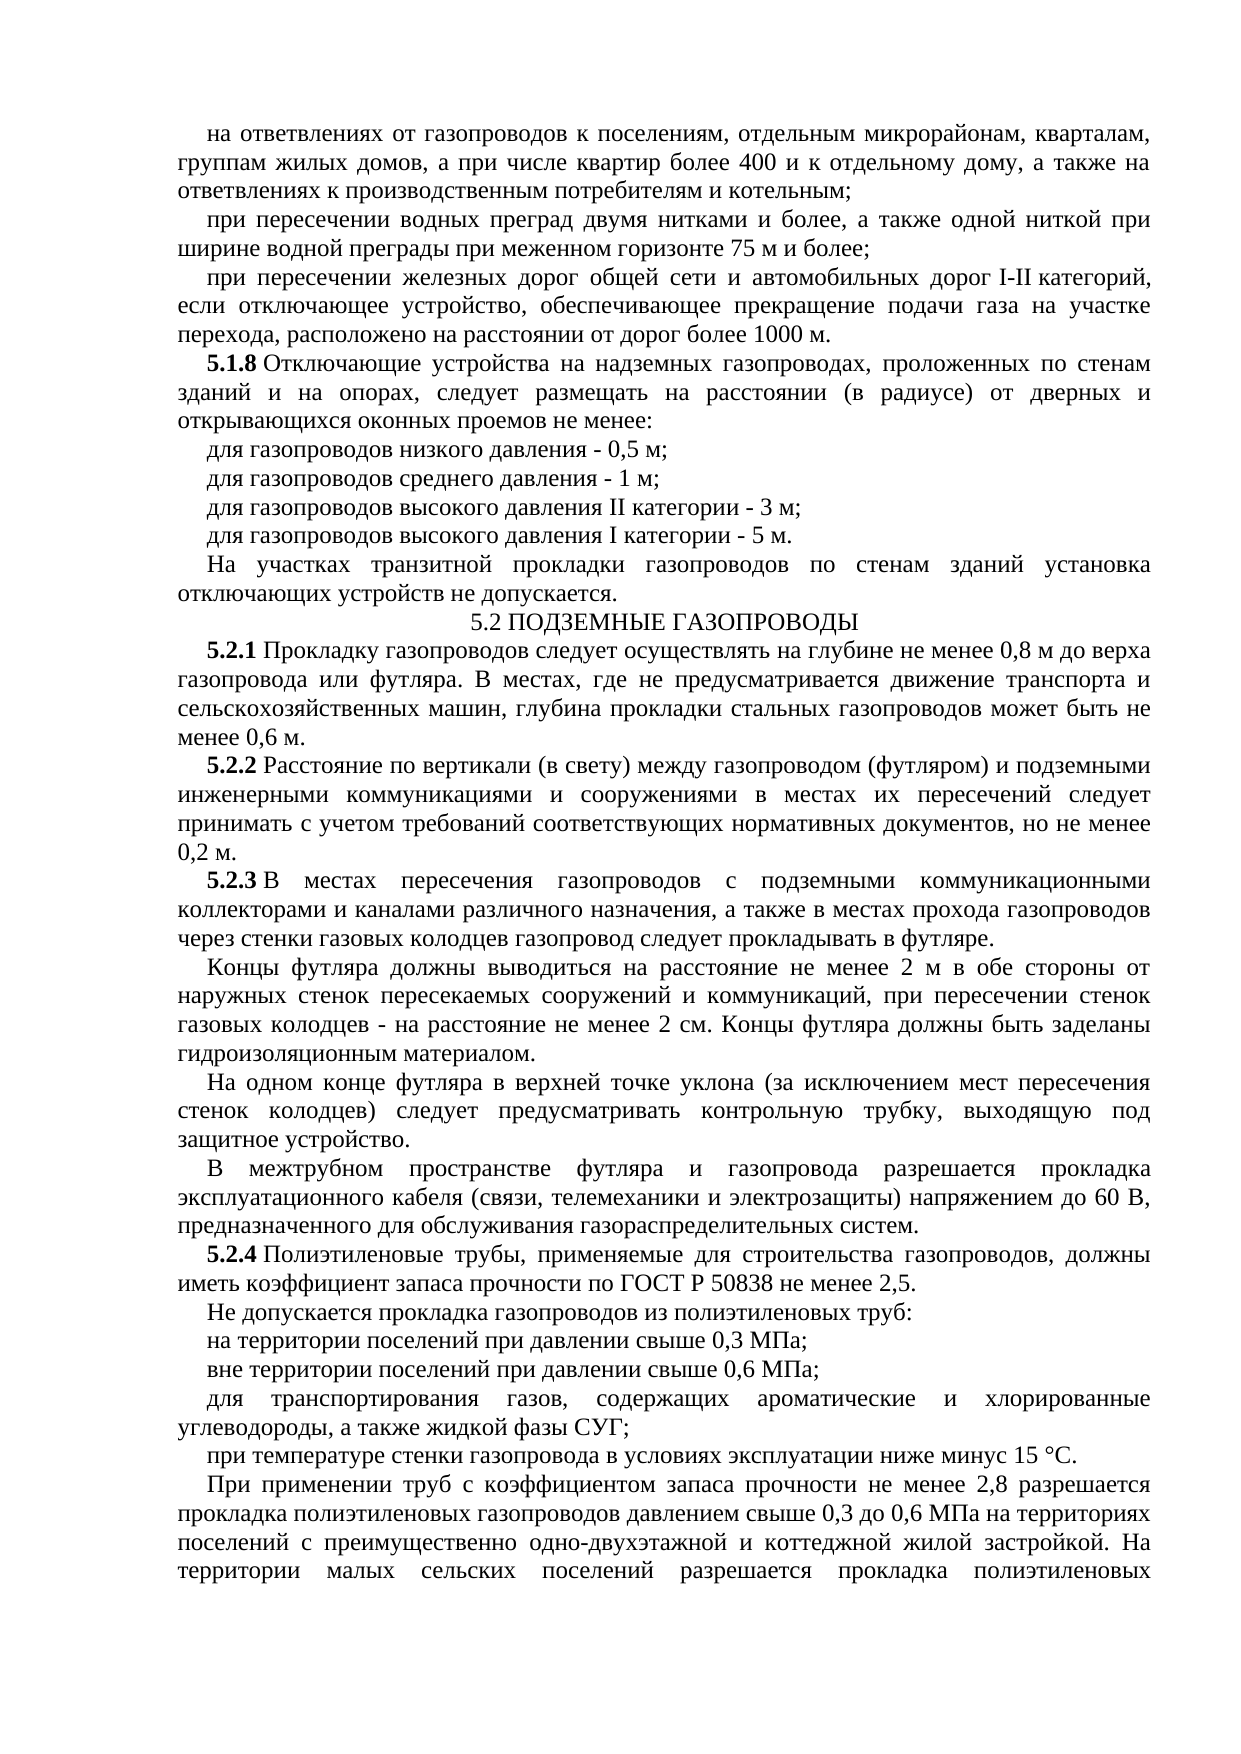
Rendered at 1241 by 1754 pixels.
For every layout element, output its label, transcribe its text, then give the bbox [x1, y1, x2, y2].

text Не допускается прокладка газопроводов из полиэтиленовых труб: [177, 1297, 1152, 1326]
text для транспортирования газов, содержащих ароматические и хлорированные углеводороды, а также жидкой фазы СУГ; [177, 1383, 1152, 1441]
text при пересечении водных преград двумя нитками и более, а также одной ниткой при ширине водной преграды при меженном горизонте 75 м и более; [177, 204, 1152, 262]
text На участках транзитной прокладки газопроводов по стенам зданий установка отключающих устройств не допускается. [177, 549, 1152, 607]
text 5.2.3 В местах пересечения газопроводов с подземными коммуникационными коллекторами и каналами различного назначения, а также в местах прохода газопроводов через стенки газовых колодцев газопровод следует прокладывать в футляре. [177, 866, 1152, 952]
text 5.2.4 Полиэтиленовые трубы, применяемые для строительства газопроводов, должны иметь коэффициент запаса прочности по ГОСТ Р 50838 не менее 2,5. [177, 1239, 1152, 1297]
text на территории поселений при давлении свыше 0,3 МПа; [177, 1326, 1152, 1354]
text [177, 1469, 1152, 1584]
text при температуре стенки газопровода в условиях эксплуатации ниже минус 15 °С. [177, 1441, 1152, 1469]
text для газопроводов высокого давления I категории - 5 м. [177, 521, 1152, 549]
text 5.2 ПОДЗЕМНЫЕ ГАЗОПРОВОДЫ [177, 607, 1152, 636]
text для газопроводов низкого давления - 0,5 м; [177, 434, 1152, 463]
text Концы футляра должны выводиться на расстояние не менее 2 м в обе стороны от наружных стенок пересекаемых сооружений и коммуникаций, при пересечении стенок газовых колодцев - на расстояние не менее 2 см. Концы футляра должны быть заделаны гидроизоляционным материалом. [177, 952, 1152, 1067]
text для газопроводов высокого давления II категории - 3 м; [177, 492, 1152, 521]
text В межтрубном пространстве футляра и газопровода разрешается прокладка эксплуатационного кабеля (связи, телемеханики и электрозащиты) напряжением до 60 В, предназначенного для обслуживания газораспределительных систем. [177, 1153, 1152, 1239]
text 5.2.2 Расстояние по вертикали (в свету) между газопроводом (футляром) и подземными инженерными коммуникациями и сооружениями в местах их пересечений следует принимать с учетом требований соответствующих нормативных документов, но не менее 0,2 м. [177, 751, 1152, 866]
text на ответвлениях от газопроводов к поселениям, отдельным микрорайонам, кварталам, группам жилых домов, а при числе квартир более 400 и к отдельному дому, а также на ответвлениях к производственным потребителям и котельным; [177, 118, 1152, 204]
text 5.2.1 Прокладку газопроводов следует осуществлять на глубине не менее 0,8 м до верха газопровода или футляра. В местах, где не предусматривается движение транспорта и сельскохозяйственных машин, глубина прокладки стальных газопроводов может быть не менее 0,6 м. [177, 636, 1152, 751]
text На одном конце футляра в верхней точке уклона (за исключением мест пересечения стенок колодцев) следует предусматривать контрольную трубку, выходящую под защитное устройство. [177, 1067, 1152, 1153]
text для газопроводов среднего давления - 1 м; [177, 463, 1152, 492]
text вне территории поселений при давлении свыше 0,6 МПа; [177, 1354, 1152, 1383]
text при пересечении железных дорог общей сети и автомобильных дорог I-II категорий, если отключающее устройство, обеспечивающее прекращение подачи газа на участке перехода, расположено на расстоянии от дорог более 1000 м. [177, 262, 1152, 348]
text 5.1.8 Отключающие устройства на надземных газопроводах, проложенных по стенам зданий и на опорах, следует размещать на расстоянии (в радиусе) от дверных и открывающихся оконных проемов не менее: [177, 348, 1152, 434]
